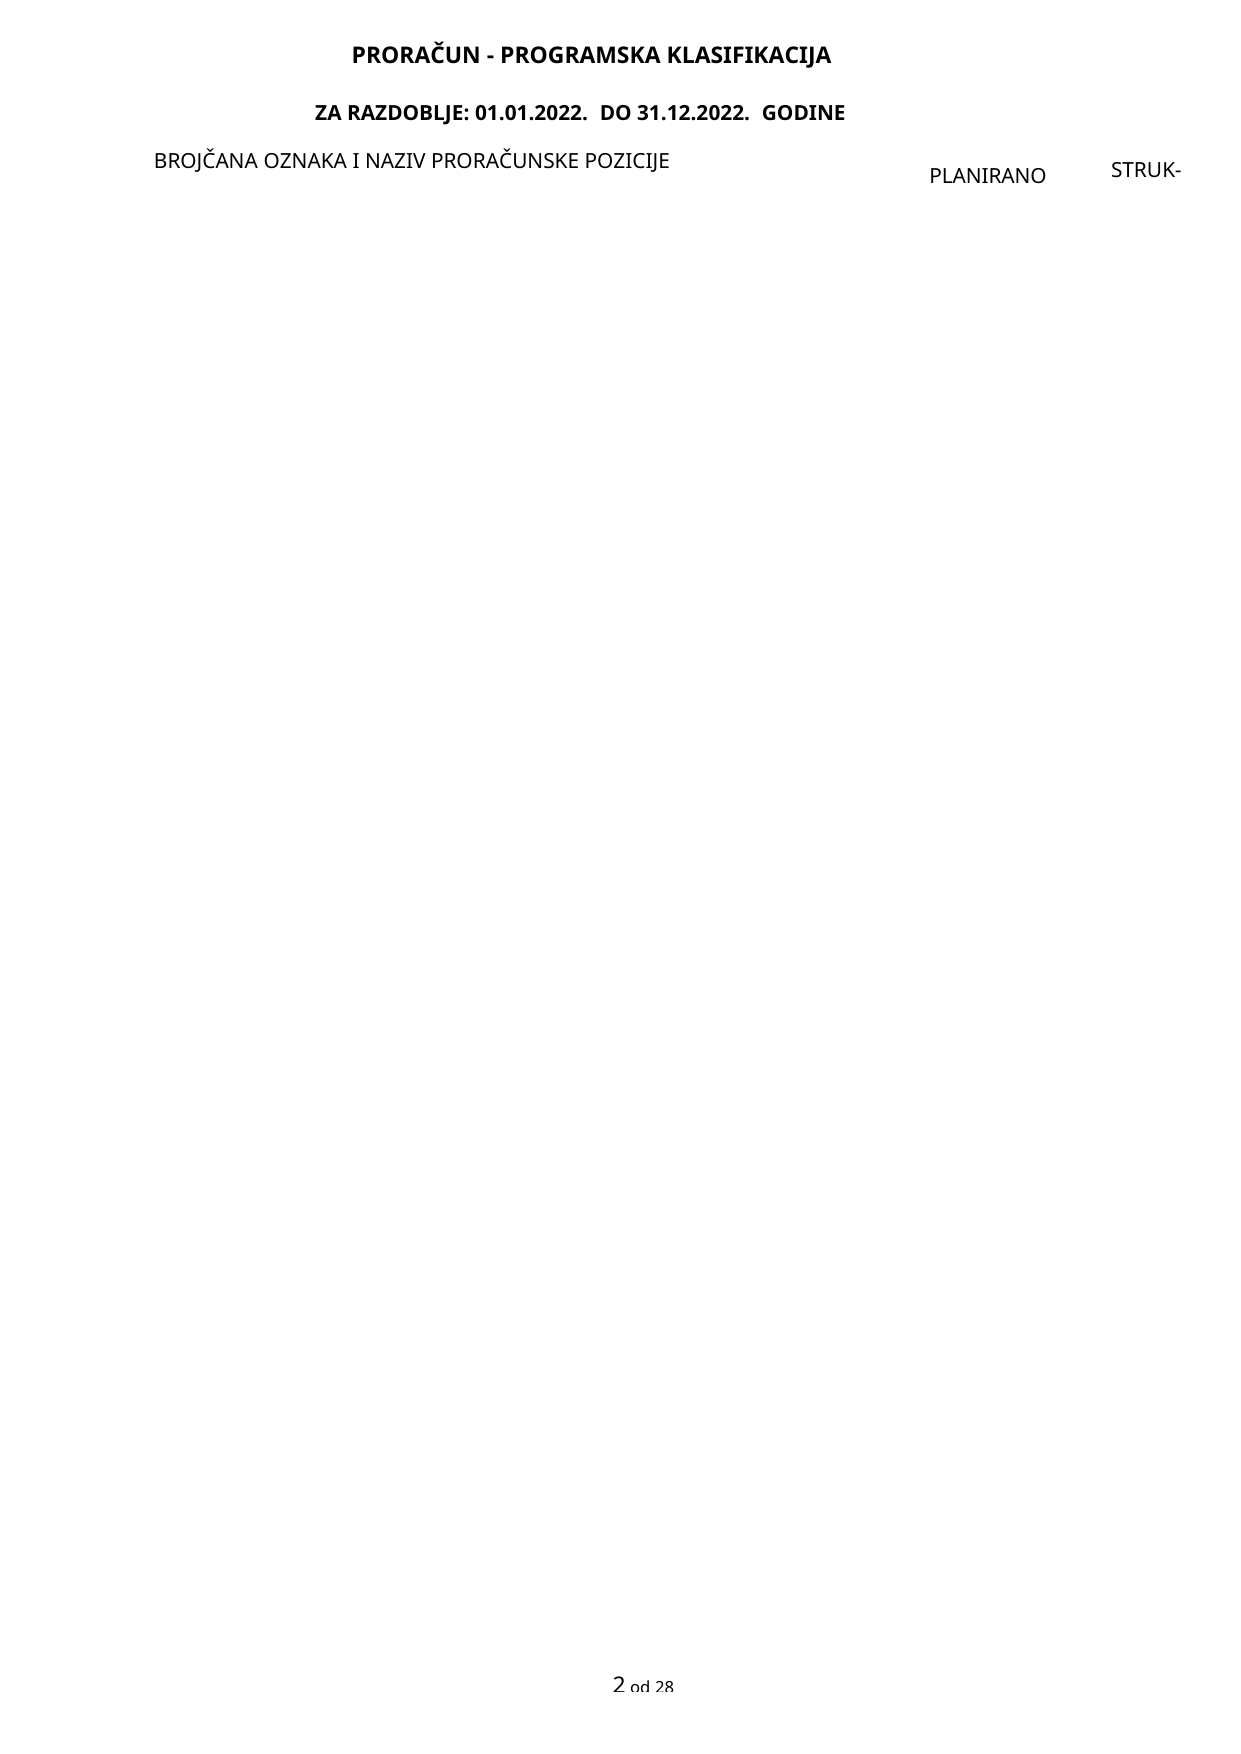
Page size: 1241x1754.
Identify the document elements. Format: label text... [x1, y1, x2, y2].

text STRUK- [1111, 155, 1213, 184]
text PLANIRANO [929, 162, 1052, 190]
text BROJČANA OZNAKA I NAZIV PRORAČUNSKE POZICIJE [154, 146, 727, 174]
